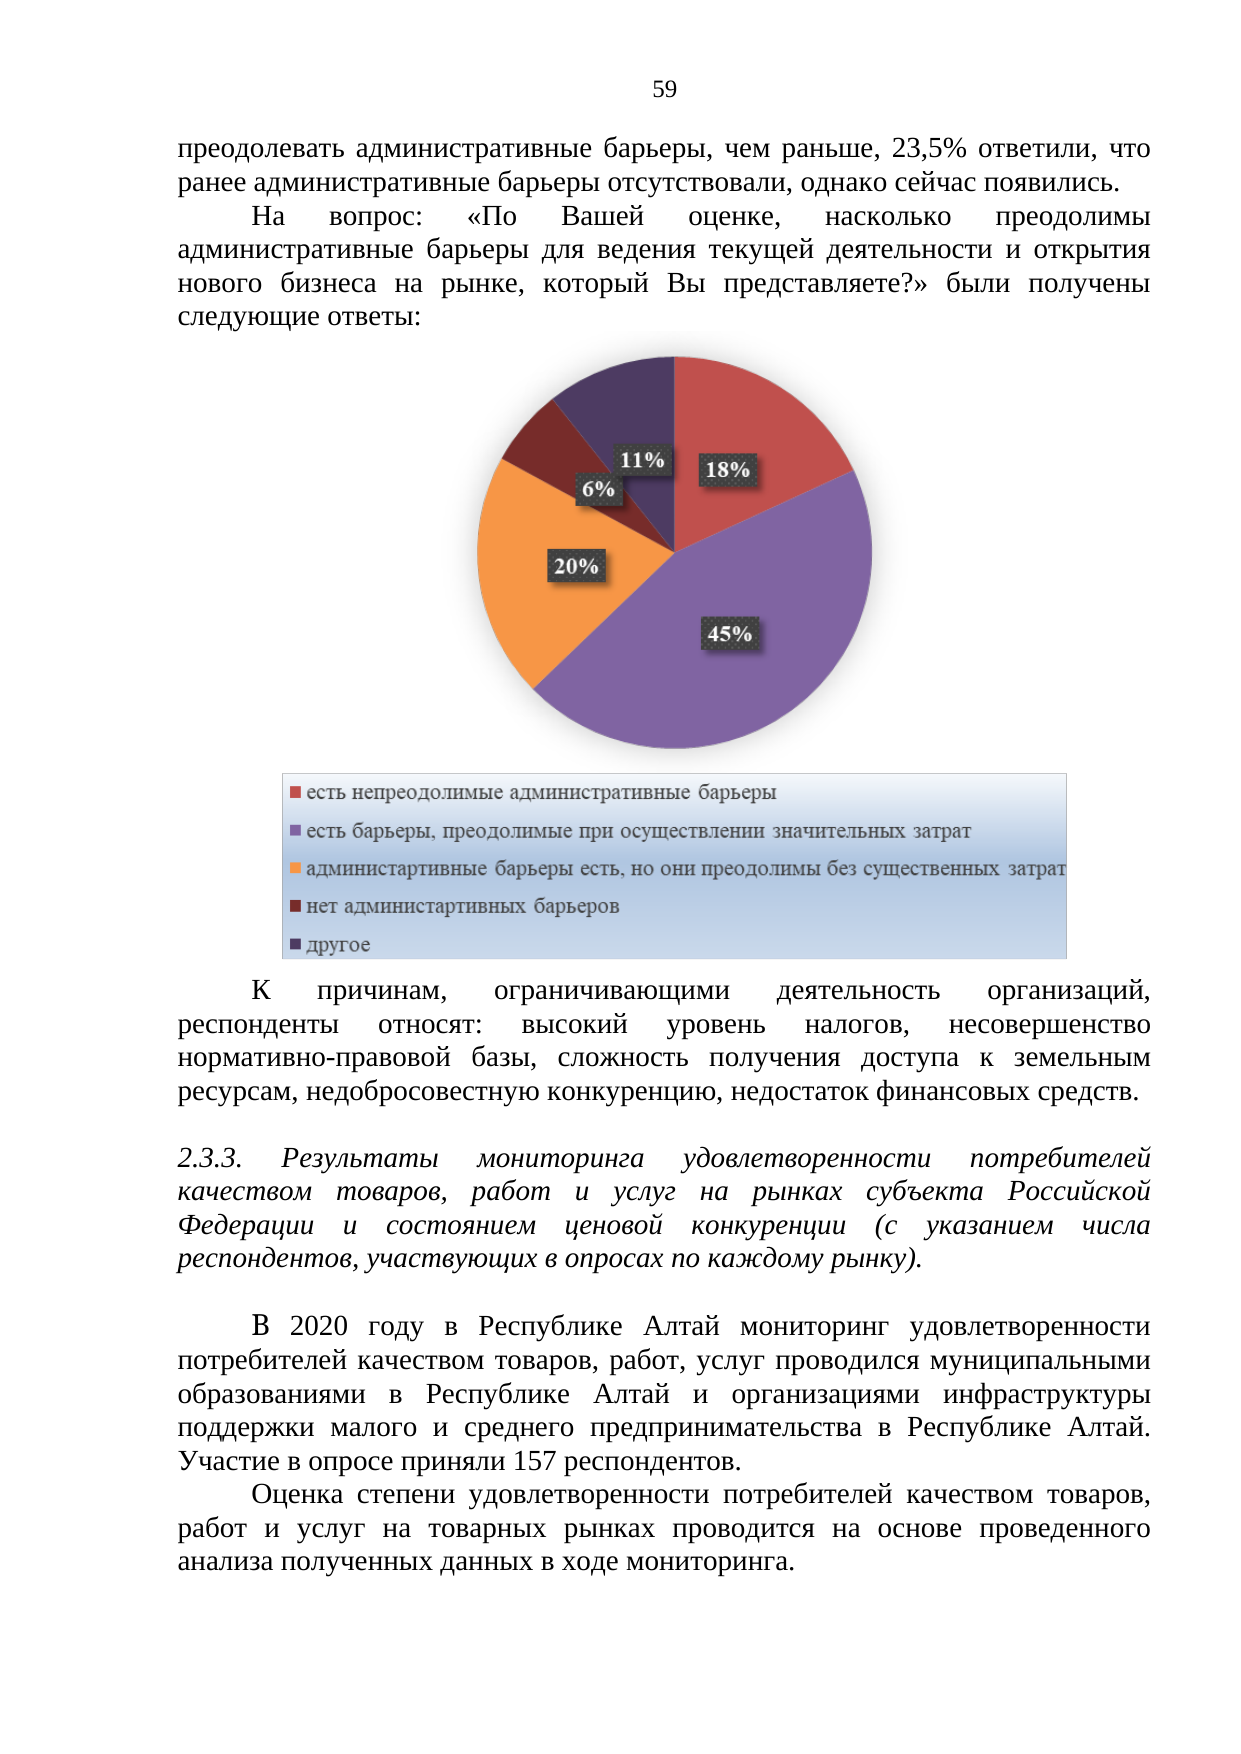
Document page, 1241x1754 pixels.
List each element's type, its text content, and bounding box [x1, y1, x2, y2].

text Оценка степени удовлетворенности потребителей качеством товаров, работ и услуг на товарных рынках проводится на основе проведенного анализа полученных данных в ходе мониторинга. [177, 1476, 1152, 1577]
text На вопрос: «По Вашей оценке, насколько преодолимы административные барьеры для ведения текущей деятельности и открытия нового бизнеса на рынке, который Вы представляете?» были получены следующие ответы: [177, 198, 1152, 332]
text 2.3.3. Результаты мониторинга удовлетворенности потребителей качеством товаров, работ и услуг на рынках субъекта Российской Федерации и состоянием ценовой конкуренции (с указанием числа респондентов, участвующих в опросах по каждому рынку). [177, 1140, 1152, 1274]
text В 2020 году в Республике Алтай мониторинг удовлетворенности потребителей качеством товаров, работ, услуг проводился муниципальными образованиями в Республике Алтай и организациями инфраструктуры поддержки малого и среднего предпринимательства в Республике Алтай. Участие в опросе приняли 157 респондентов. [177, 1308, 1152, 1476]
text К причинам, ограничивающими деятельность организаций, респонденты относят: высокий уровень налогов, несовершенство нормативно-правовой базы, сложность получения доступа к земельным ресурсам, недобросовестную конкуренцию, недостаток финансовых средств. [177, 972, 1152, 1106]
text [177, 131, 1152, 198]
picture [236, 331, 1113, 973]
